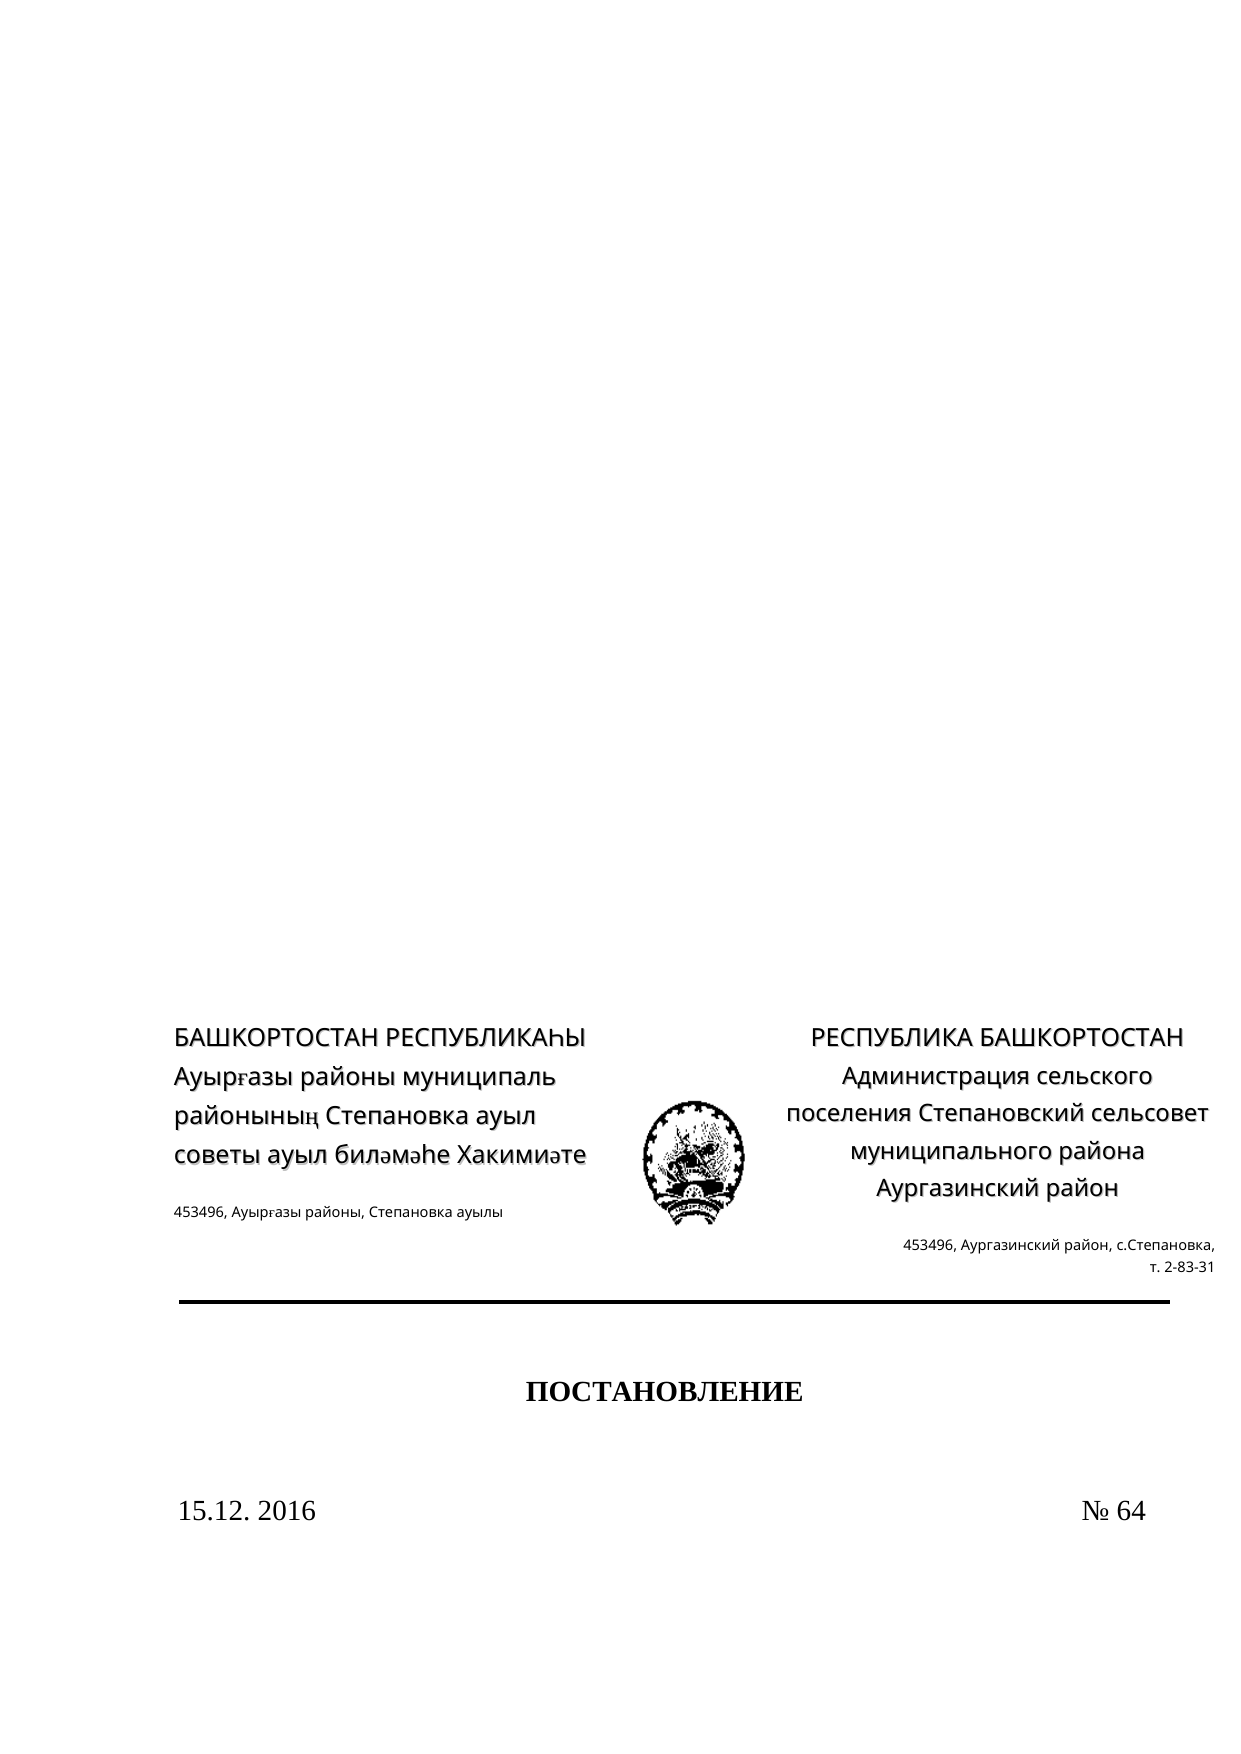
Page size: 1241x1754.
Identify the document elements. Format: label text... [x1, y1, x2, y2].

text ПОСТАНОВЛЕНИЕ [177, 1374, 1152, 1408]
text 15.12. 2016 № 64 [177, 1493, 1152, 1526]
table_header [606, 1020, 768, 1281]
table_header БАШKОРТОСТАН РЕСПУБЛИКАҺЫ Ауырғазы районы муниципаль районының Степановка ауыл советы ауыл биләмәhе Хакимиәте 453496, Ауырғазы районы, Степановка ауылы [163, 1020, 606, 1281]
table_header РЕСПУБЛИКА БАШКОРТОСТАН Администрация сельского поселения Степановский сельсовет муниципального района Аургазинский район 453496, Аургазинский район, с.Степановка, т. 2-83-31 [768, 1020, 1226, 1281]
